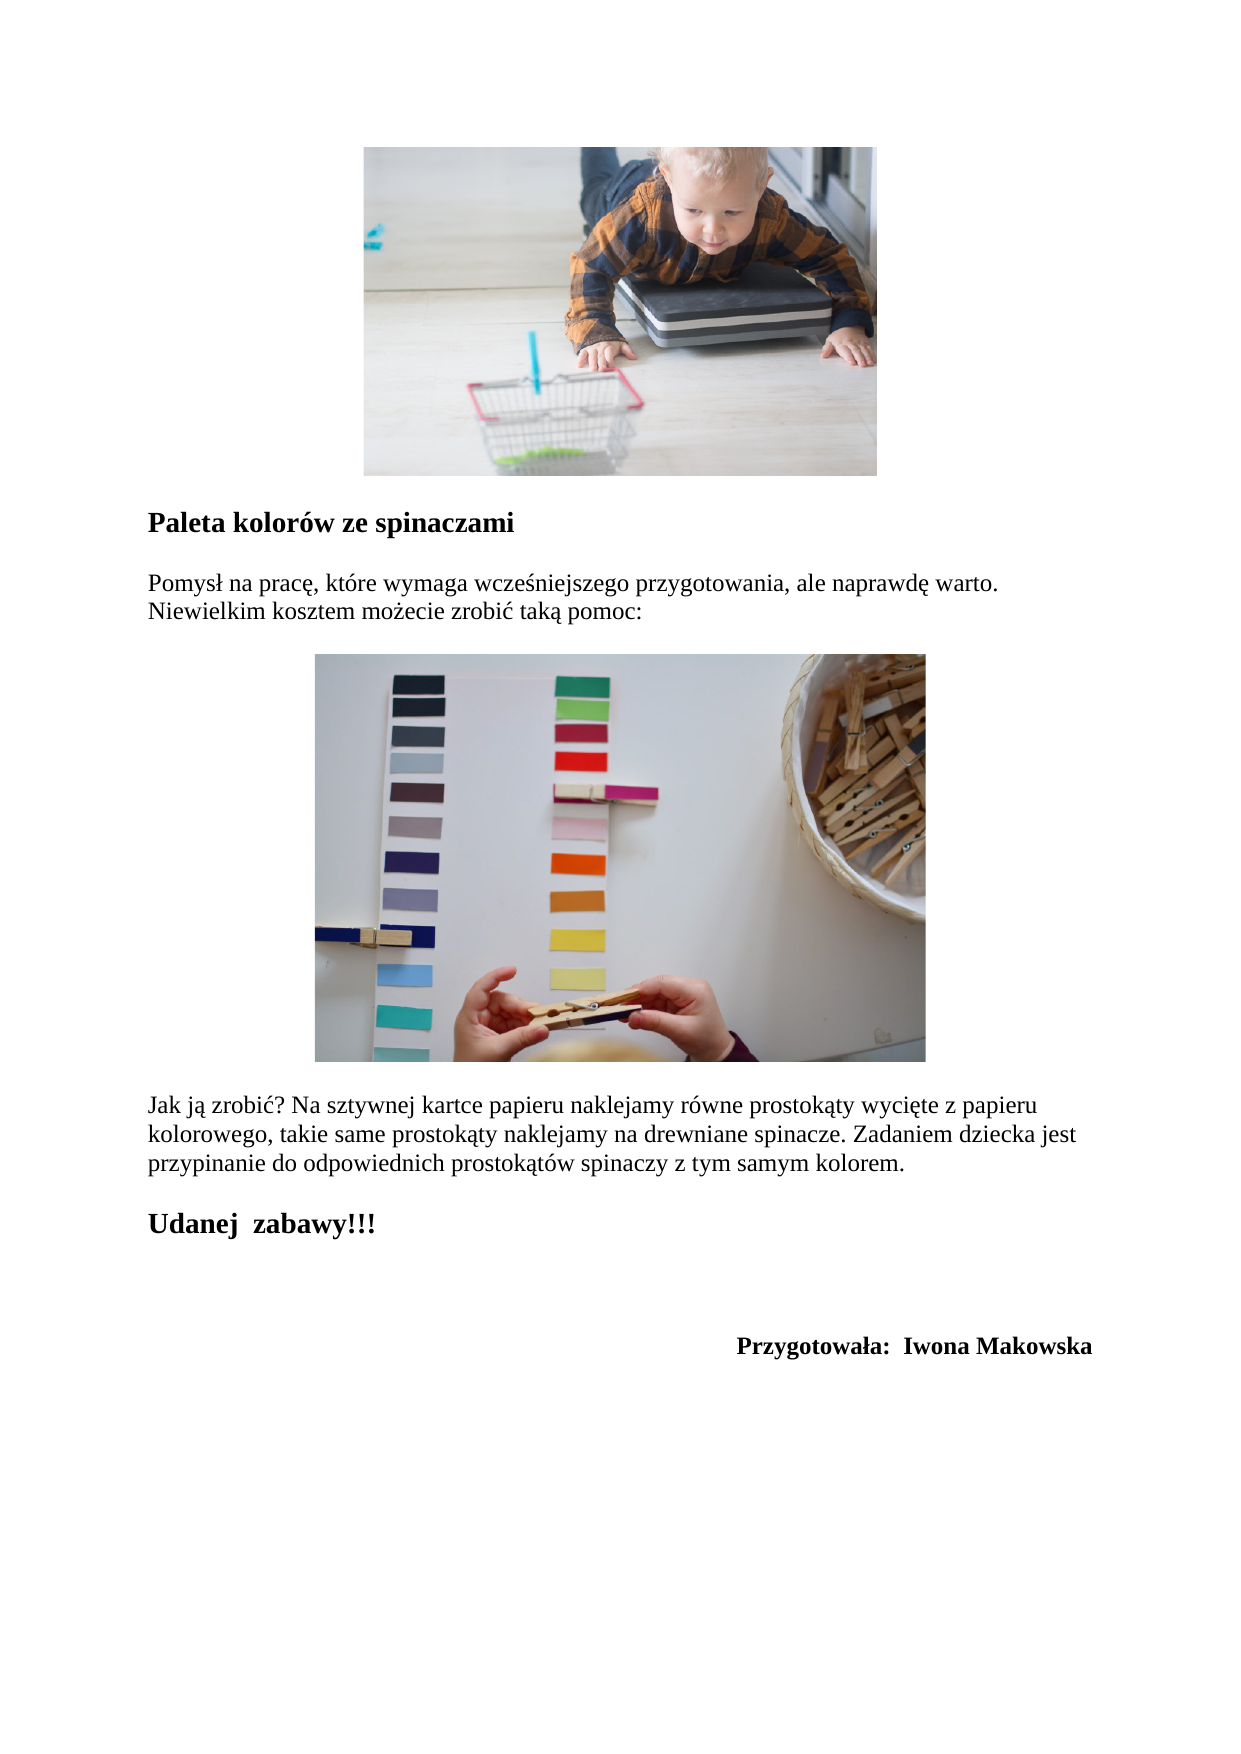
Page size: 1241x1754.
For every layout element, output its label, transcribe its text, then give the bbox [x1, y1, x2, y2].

picture [363, 147, 877, 476]
text Przygotowała: Iwona Makowska [148, 1331, 1093, 1360]
text Pomysł na pracę, które wymaga wcześniejszego przygotowania, ale naprawdę warto. Niewielkim kosztem możecie zrobić taką pomoc: [148, 568, 1093, 625]
picture [314, 654, 926, 1062]
text Udanej zabawy!!! [148, 1206, 1093, 1239]
text Jak ją zrobić? Na sztywnej kartce papieru naklejamy równe prostokąty wycięte z papieru kolorowego, takie same prostokąty naklejamy na drewniane spinacze. Zadaniem dziecka jest przypinanie do odpowiednich prostokątów spinaczy z tym samym kolorem. [148, 1090, 1093, 1177]
text Paleta kolorów ze spinaczami [148, 505, 1093, 538]
